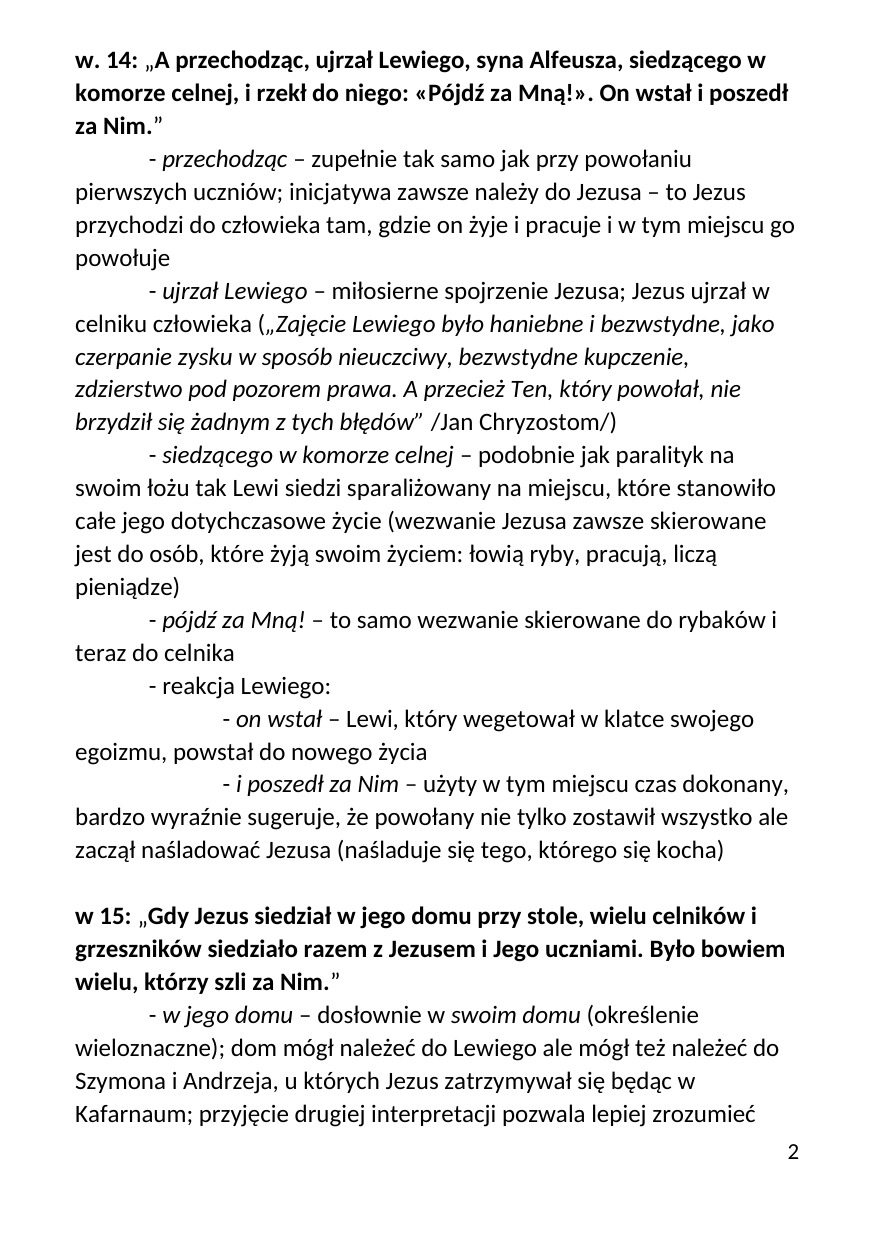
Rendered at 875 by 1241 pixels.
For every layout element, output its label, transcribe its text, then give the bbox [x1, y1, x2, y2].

text - ujrzał Lewiego – miłosierne spojrzenie Jezusa; Jezus ujrzał w celniku człowieka („Zajęcie Lewiego było haniebne i bezwstydne, jako czerpanie zysku w sposób nieuczciwy, bezwstydne kupczenie, zdzierstwo pod pozorem prawa. A przecież Ten, który powołał, nie brzydził się żadnym z tych błędów” /Jan Chryzostom/) [75, 275, 799, 437]
text - siedzącego w komorze celnej – podobnie jak paralityk na swoim łożu tak Lewi siedzi sparaliżowany na miejscu, które stanowiło całe jego dotychczasowe życie (wezwanie Jezusa zawsze skierowane jest do osób, które żyją swoim życiem: łowią ryby, pracują, liczą pieniądze) [75, 439, 799, 602]
text - on wstał – Lewi, który wegetował w klatce swojego egoizmu, powstał do nowego życia [75, 703, 799, 766]
text - reakcja Lewiego: [75, 670, 799, 700]
text w. 14: „A przechodząc, ujrzał Lewiego, syna Alfeusza, siedzącego w komorze celnej, i rzekł do niego: «Pójdź za Mną!». On wstał i poszedł za Nim.” [75, 44, 799, 141]
text - przechodząc – zupełnie tak samo jak przy powołaniu pierwszych uczniów; inicjatywa zawsze należy do Jezusa – to Jezus przychodzi do człowieka tam, gdzie on żyje i pracuje i w tym miejscu go powołuje [75, 143, 799, 272]
text - i poszedł za Nim – użyty w tym miejscu czas dokonany, bardzo wyraźnie sugeruje, że powołany nie tylko zostawił wszystko ale zaczął naśladować Jezusa (naśladuje się tego, którego się kocha) [75, 768, 799, 865]
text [75, 999, 799, 1128]
text - pójdź za Mną! – to samo wezwanie skierowane do rybaków i teraz do celnika [75, 604, 799, 667]
text w 15: „Gdy Jezus siedział w jego domu przy stole, wielu celników i grzeszników siedziało razem z Jezusem i Jego uczniami. Było bowiem wielu, którzy szli za Nim.” [75, 900, 799, 997]
